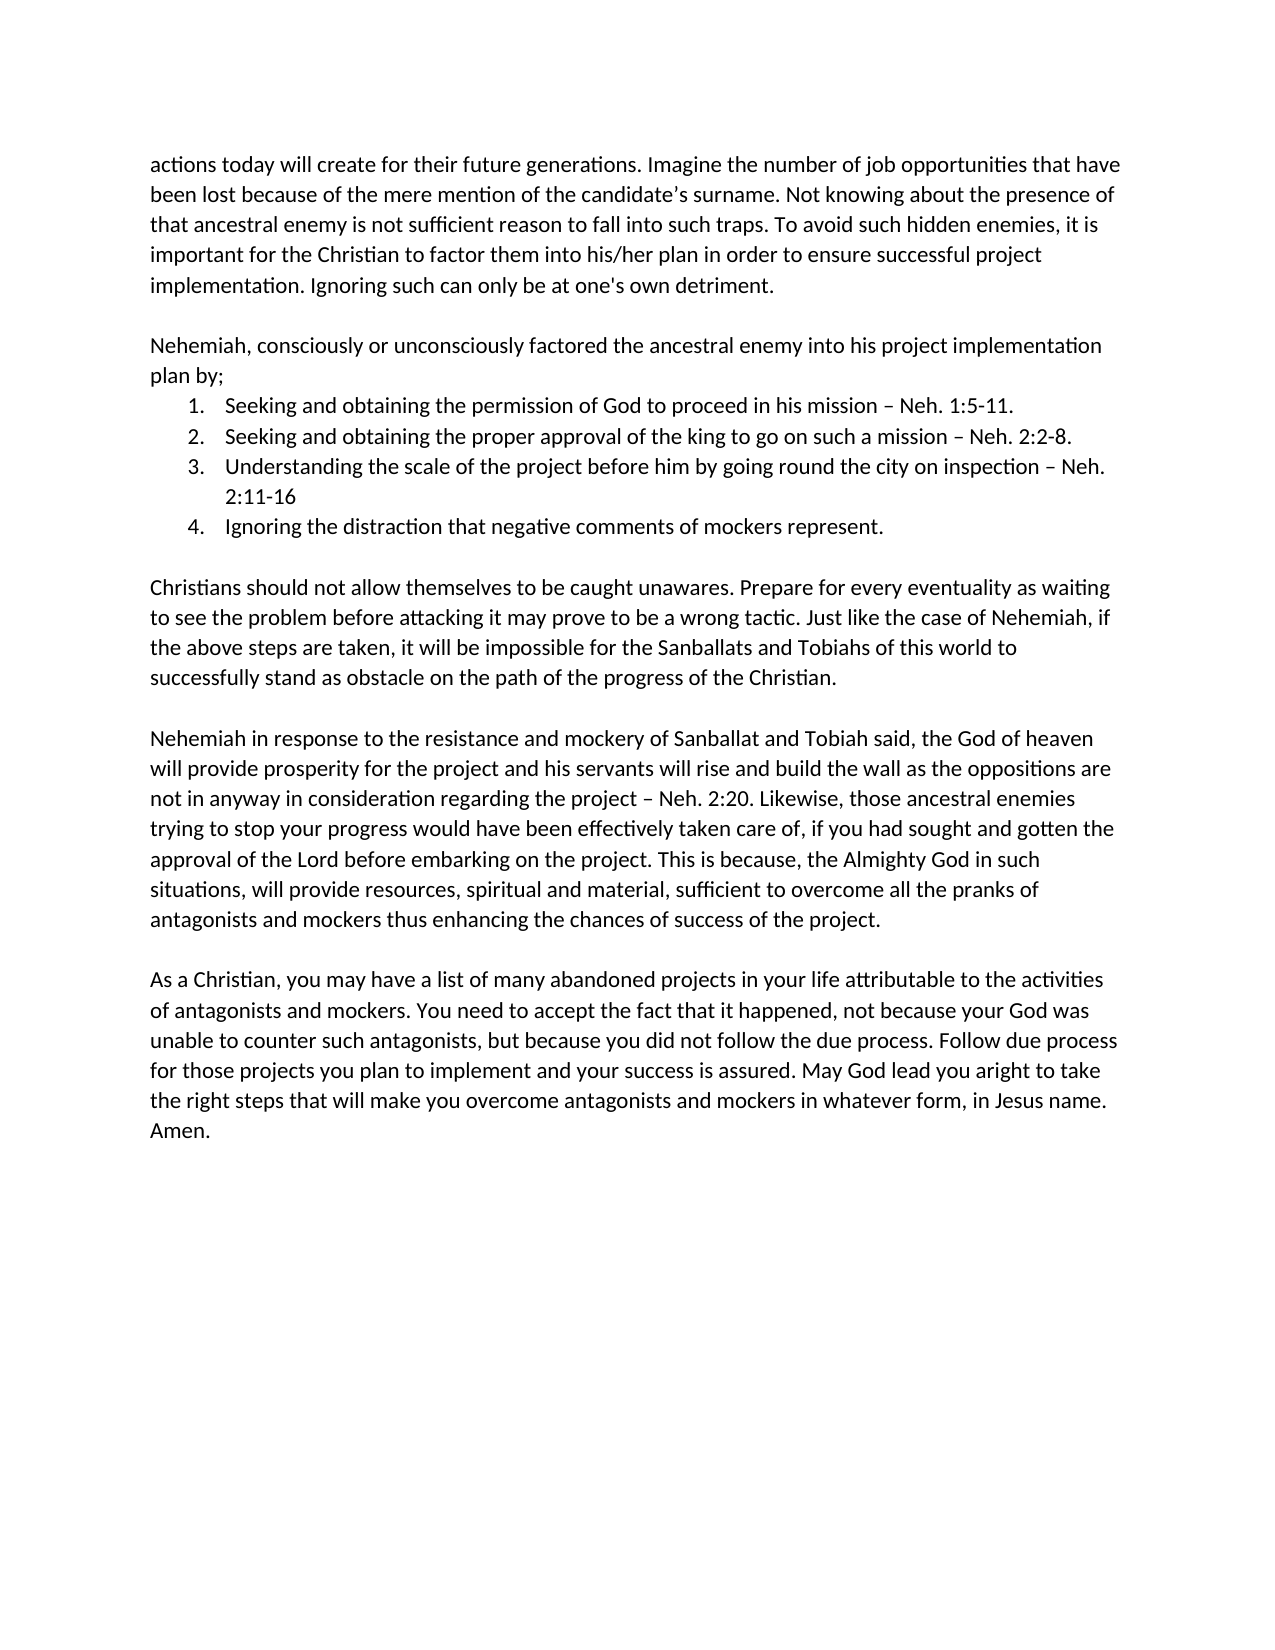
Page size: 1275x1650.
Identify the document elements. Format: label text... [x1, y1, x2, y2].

list Understanding the scale of the project before him by going round the city on inspection – Neh. 2:11-16 [187, 452, 1125, 510]
list Seeking and obtaining the permission of God to proceed in his mission – Neh. 1:5-11. [187, 392, 1125, 420]
text Nehemiah in response to the resistance and mockery of Sanballat and Tobiah said, the God of heaven will provide prosperity for the project and his servants will rise and build the wall as the oppositions are not in anyway in consideration regarding the project – Neh. 2:20. Likewise, those ancestral enemies trying to stop your progress would have been effectively taken care of, if you had sought and gotten the approval of the Lord before embarking on the project. This is because, the Almighty God in such situations, will provide resources, spiritual and material, sufficient to overcome all the pranks of antagonists and mockers thus enhancing the chances of success of the project. [150, 724, 1125, 933]
text Christians should not allow themselves to be caught unawares. Prepare for every eventuality as waiting to see the problem before attacking it may prove to be a wrong tactic. Just like the case of Nehemiah, if the above steps are taken, it will be impossible for the Sanballats and Tobiahs of this world to successfully stand as obstacle on the path of the progress of the Christian. [150, 573, 1125, 692]
text Nehemiah, consciously or unconsciously factored the ancestral enemy into his project implementation plan by; [150, 331, 1125, 389]
list Seeking and obtaining the proper approval of the king to go on such a mission – Neh. 2:2-8. [187, 422, 1125, 450]
list Ignoring the distraction that negative comments of mockers represent. [187, 512, 1125, 541]
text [150, 150, 1125, 299]
text As a Christian, you may have a list of many abandoned projects in your life attributable to the activities of antagonists and mockers. You need to accept the fact that it happened, not because your God was unable to counter such antagonists, but because you did not follow the due process. Follow due process for those projects you plan to implement and your success is assured. May God lead you aright to take the right steps that will make you overcome antagonists and mockers in whatever form, in Jesus name. Amen. [150, 966, 1125, 1145]
